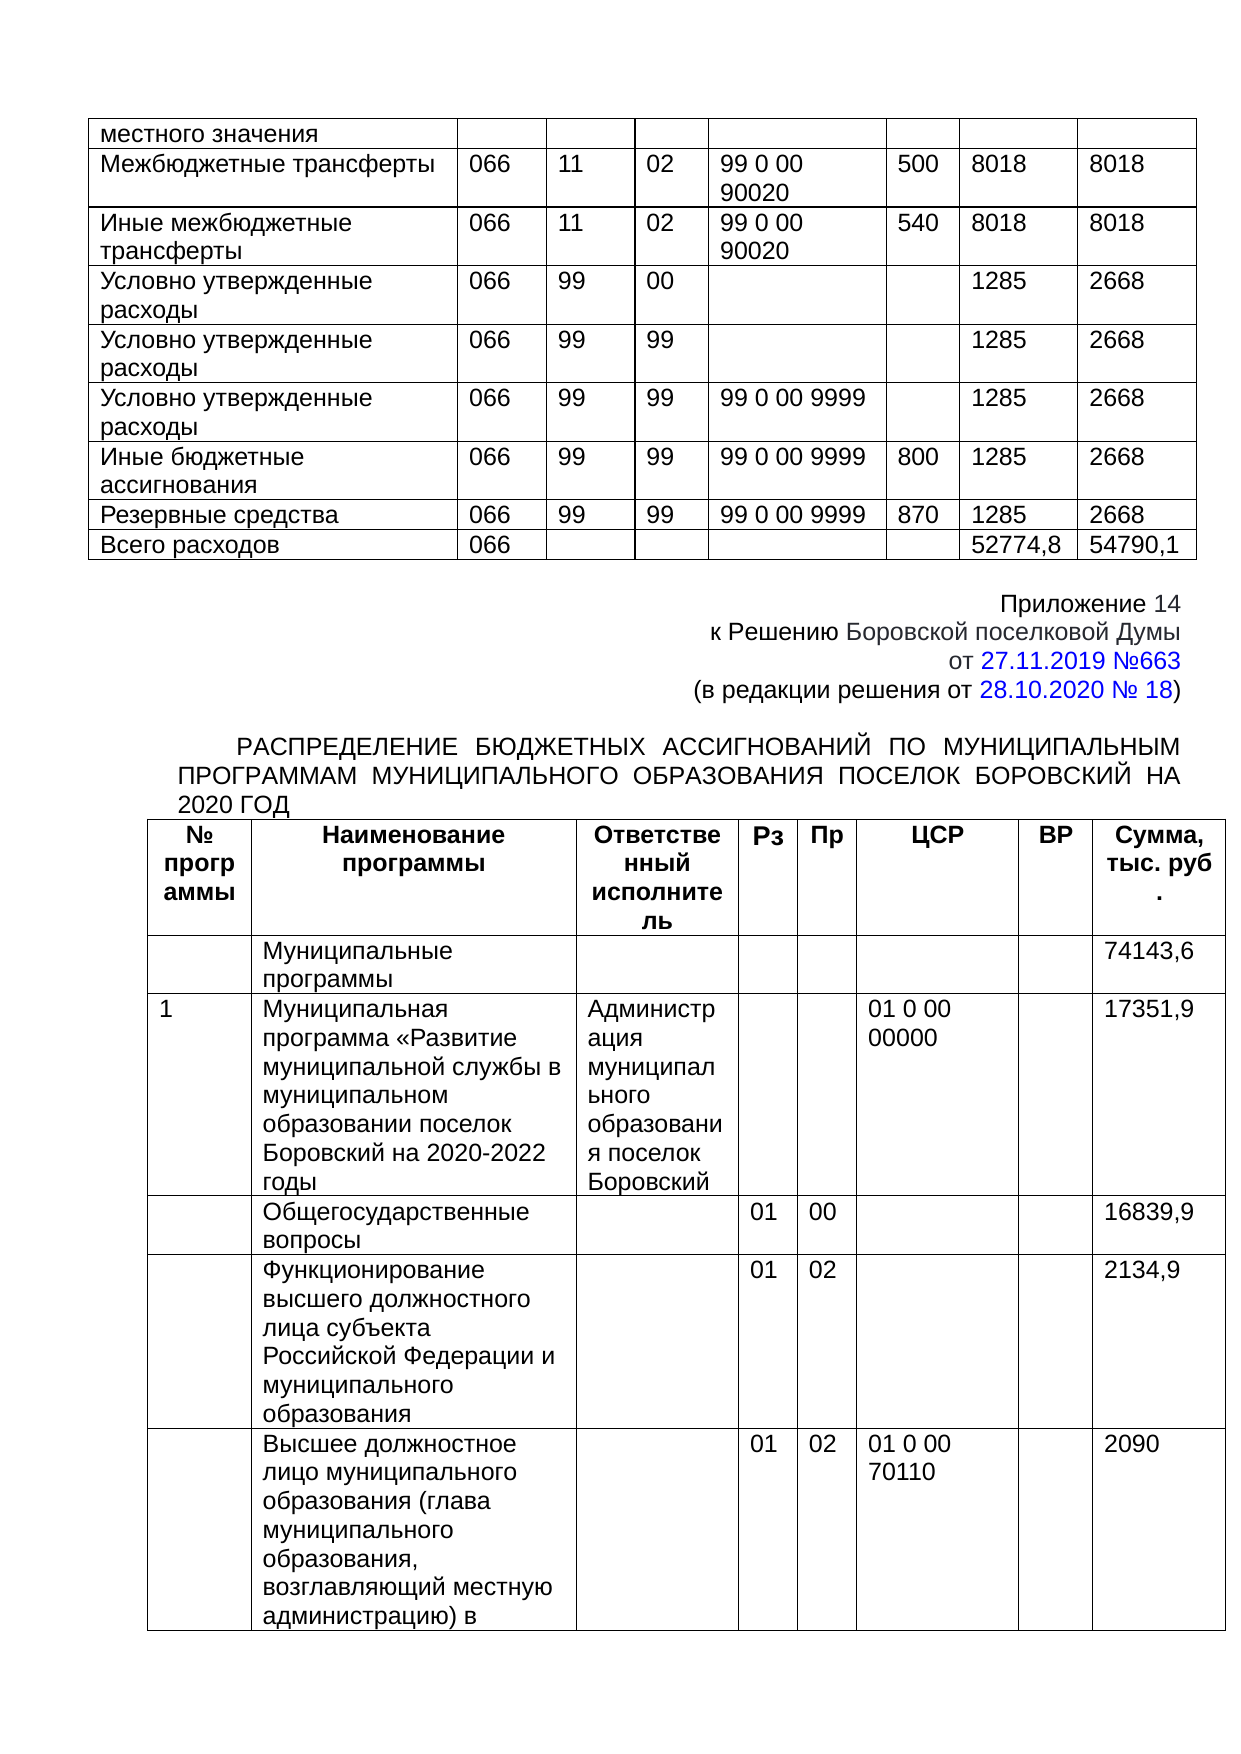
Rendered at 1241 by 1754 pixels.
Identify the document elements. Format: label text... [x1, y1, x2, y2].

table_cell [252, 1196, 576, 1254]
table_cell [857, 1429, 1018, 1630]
text Приложение 14 [177, 588, 1181, 617]
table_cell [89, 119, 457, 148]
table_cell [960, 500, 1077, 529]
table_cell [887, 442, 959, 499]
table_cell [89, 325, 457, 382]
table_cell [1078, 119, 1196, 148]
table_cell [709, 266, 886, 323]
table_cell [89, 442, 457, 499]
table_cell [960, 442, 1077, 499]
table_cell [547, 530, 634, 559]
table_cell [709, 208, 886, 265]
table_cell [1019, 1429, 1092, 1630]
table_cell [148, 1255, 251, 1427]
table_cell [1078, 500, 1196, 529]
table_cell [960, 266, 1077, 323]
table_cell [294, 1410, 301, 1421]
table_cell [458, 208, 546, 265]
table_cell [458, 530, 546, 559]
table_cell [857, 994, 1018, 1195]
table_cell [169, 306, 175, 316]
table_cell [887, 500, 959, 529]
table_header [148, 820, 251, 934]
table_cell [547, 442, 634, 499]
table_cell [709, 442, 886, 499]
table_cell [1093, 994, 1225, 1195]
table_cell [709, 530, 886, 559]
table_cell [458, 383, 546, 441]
text (в редакции решения от 28.10.2020 № 18) [177, 675, 1181, 703]
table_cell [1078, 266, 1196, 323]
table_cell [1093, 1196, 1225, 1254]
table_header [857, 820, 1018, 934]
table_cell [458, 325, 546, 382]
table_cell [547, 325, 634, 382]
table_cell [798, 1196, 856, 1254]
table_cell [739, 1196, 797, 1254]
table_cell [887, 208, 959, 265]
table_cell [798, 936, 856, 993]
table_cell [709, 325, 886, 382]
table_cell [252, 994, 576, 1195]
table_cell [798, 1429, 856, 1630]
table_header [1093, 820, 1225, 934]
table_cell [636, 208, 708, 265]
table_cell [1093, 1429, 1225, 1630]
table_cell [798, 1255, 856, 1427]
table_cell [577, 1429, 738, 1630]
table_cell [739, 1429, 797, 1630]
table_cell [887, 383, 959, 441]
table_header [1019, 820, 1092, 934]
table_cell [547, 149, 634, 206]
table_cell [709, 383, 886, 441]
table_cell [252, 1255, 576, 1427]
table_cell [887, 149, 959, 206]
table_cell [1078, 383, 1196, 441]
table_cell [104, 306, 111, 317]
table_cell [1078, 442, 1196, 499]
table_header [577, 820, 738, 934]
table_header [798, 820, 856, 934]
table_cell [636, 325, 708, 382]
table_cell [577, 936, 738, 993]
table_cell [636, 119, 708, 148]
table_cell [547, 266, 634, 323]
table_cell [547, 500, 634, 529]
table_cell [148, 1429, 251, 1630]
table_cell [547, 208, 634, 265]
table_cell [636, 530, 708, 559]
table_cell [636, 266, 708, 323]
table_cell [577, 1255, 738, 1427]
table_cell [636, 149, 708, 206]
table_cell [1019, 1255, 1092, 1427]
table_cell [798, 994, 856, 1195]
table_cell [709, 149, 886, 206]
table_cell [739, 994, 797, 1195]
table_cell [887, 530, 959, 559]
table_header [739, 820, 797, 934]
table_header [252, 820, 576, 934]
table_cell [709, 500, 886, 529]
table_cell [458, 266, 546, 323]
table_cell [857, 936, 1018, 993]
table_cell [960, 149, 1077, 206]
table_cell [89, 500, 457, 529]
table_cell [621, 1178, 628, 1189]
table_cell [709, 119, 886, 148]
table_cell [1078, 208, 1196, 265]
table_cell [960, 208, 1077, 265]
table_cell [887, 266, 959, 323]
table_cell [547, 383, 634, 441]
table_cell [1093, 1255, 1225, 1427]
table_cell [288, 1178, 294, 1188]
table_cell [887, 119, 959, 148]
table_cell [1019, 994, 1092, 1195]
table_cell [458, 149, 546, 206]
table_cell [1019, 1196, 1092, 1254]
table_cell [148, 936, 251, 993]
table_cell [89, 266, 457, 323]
text РАСПРЕДЕЛЕНИЕ БЮДЖЕТНЫХ АССИГНОВАНИЙ ПО МУНИЦИПАЛЬНЫМ ПРОГРАММАМ МУНИЦИПАЛЬНОГО ОБРАЗОВАНИЯ ПОСЕЛОК БОРОВСКИЙ НА 2020 ГОД [177, 732, 1181, 818]
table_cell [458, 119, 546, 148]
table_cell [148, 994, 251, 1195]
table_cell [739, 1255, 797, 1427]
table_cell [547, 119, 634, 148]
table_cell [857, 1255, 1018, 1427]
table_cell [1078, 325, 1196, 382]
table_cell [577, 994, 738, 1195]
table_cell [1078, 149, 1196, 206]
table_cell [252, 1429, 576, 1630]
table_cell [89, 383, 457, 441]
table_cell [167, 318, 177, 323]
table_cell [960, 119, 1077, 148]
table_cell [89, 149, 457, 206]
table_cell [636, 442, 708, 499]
text от 27.11.2019 №663 [177, 646, 1181, 675]
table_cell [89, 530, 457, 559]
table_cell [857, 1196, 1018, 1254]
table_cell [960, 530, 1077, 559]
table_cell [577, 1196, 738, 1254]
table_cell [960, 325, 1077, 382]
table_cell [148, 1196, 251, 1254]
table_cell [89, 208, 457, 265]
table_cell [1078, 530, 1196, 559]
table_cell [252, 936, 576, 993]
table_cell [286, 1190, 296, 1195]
text к Решению Боровской поселковой Думы [177, 617, 1181, 646]
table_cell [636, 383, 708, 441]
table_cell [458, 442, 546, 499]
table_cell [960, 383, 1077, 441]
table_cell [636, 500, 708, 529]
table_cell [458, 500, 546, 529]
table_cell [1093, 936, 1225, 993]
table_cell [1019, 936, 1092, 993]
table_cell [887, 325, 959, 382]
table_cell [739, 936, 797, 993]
